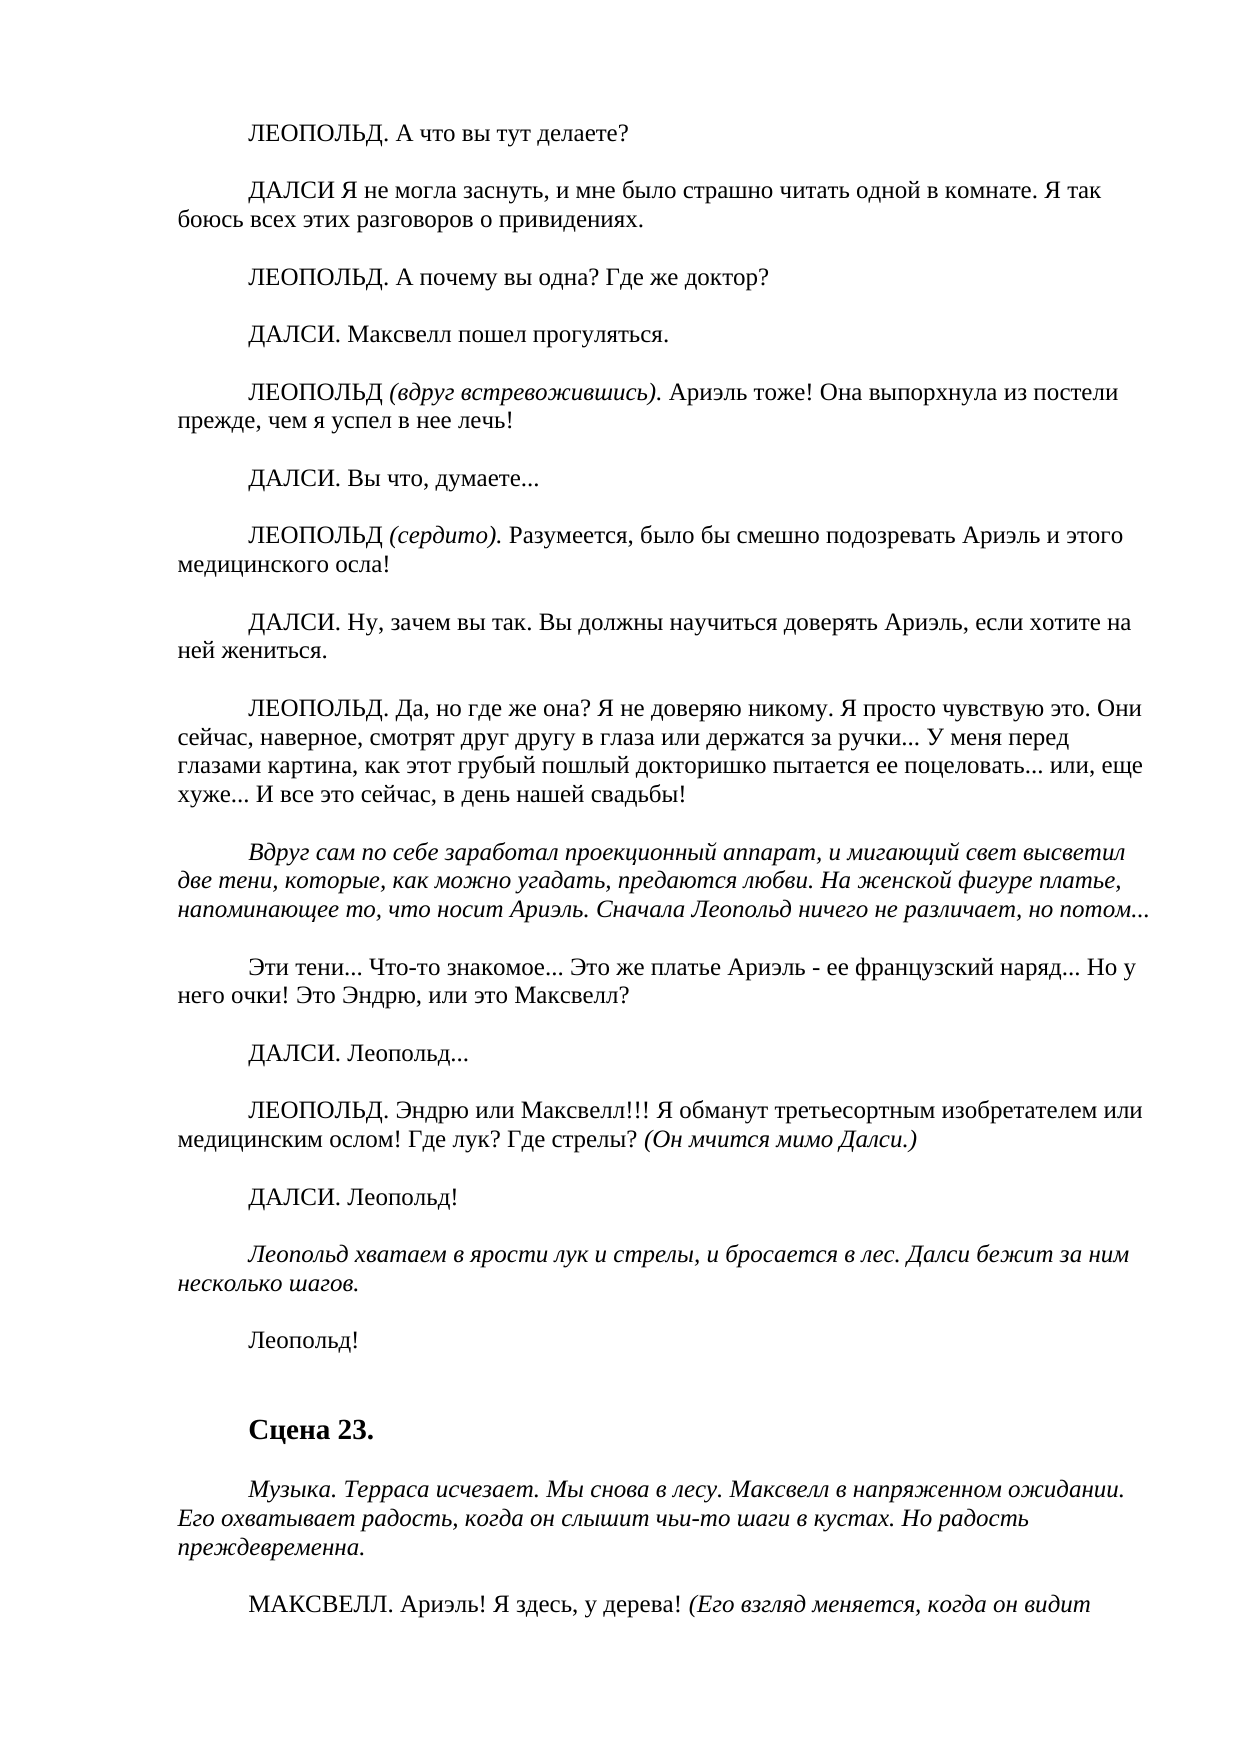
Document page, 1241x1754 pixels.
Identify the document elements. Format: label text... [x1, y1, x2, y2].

text Сцена 23. [177, 1412, 1152, 1445]
text ЛЕОПОЛЬД (сердито). Разумеется, было бы смешно подозревать Ариэль и этого медицинского осла! [177, 521, 1152, 578]
text ДАЛСИ. Ну, зачем вы так. Вы должны научиться доверять Ариэль, если хотите на ней жениться. [177, 607, 1152, 664]
text ЛЕОПОЛЬД. Эндрю или Максвелл!!! Я обманут третьесортным изобретателем или медицинским ослом! Где лук? Где стрелы? (Он мчится мимо Далси.) [177, 1096, 1152, 1153]
text Эти тени... Что-то знакомое... Это же платье Ариэль - ее французский наряд... Но у него очки! Это Эндрю, или это Максвелл? [177, 952, 1152, 1009]
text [177, 1589, 1152, 1618]
text ЛЕОПОЛЬД. А почему вы одна? Где же доктор? [177, 262, 1152, 291]
text ЛЕОПОЛЬД. Да, но где же она? Я не доверяю никому. Я просто чувствую это. Они сейчас, наверное, смотрят друг другу в глаза или держатся за ручки... У меня перед глазами картина, как этот грубый пошлый докторишко пытается ее поцеловать... или, еще хуже... И все это сейчас, в день нашей свадьбы! [177, 693, 1152, 808]
text ДАЛСИ. Максвелл пошел прогуляться. [177, 319, 1152, 348]
text ДАЛСИ. Леопольд! [177, 1182, 1152, 1211]
text ЛЕОПОЛЬД (вдруг встревожившись). Ариэль тоже! Она выпорхнула из постели прежде, чем я успел в нее лечь! [177, 377, 1152, 434]
text ЛЕОПОЛЬД. А что вы тут делаете? [177, 118, 1152, 147]
text ДАЛСИ. Леопольд... [177, 1038, 1152, 1067]
text Леопольд хватаем в ярости лук и стрелы, и бросается в лес. Далси бежит за ним несколько шагов. [177, 1239, 1152, 1297]
text Леопольд! [177, 1326, 1152, 1354]
text ДАЛСИ Я не могла заснуть, и мне было страшно читать одной в комнате. Я так боюсь всех этих разговоров о привидениях. [177, 176, 1152, 233]
text Вдруг сам по себе заработал проекционный аппарат, и мигающий свет высветил две тени, которые, как можно угадать, предаются любви. На женской фигуре платье, напоминающее то, что носит Ариэль. Сначала Леопольд ничего не различает, но потом... [177, 837, 1152, 923]
text ДАЛСИ. Вы что, думаете... [177, 463, 1152, 492]
text Музыка. Терраса исчезает. Мы снова в лесу. Максвелл в напряженном ожидании. Его охватывает радость, когда он слышит чьи-то шаги в кустах. Но радость преждевременна. [177, 1474, 1152, 1560]
